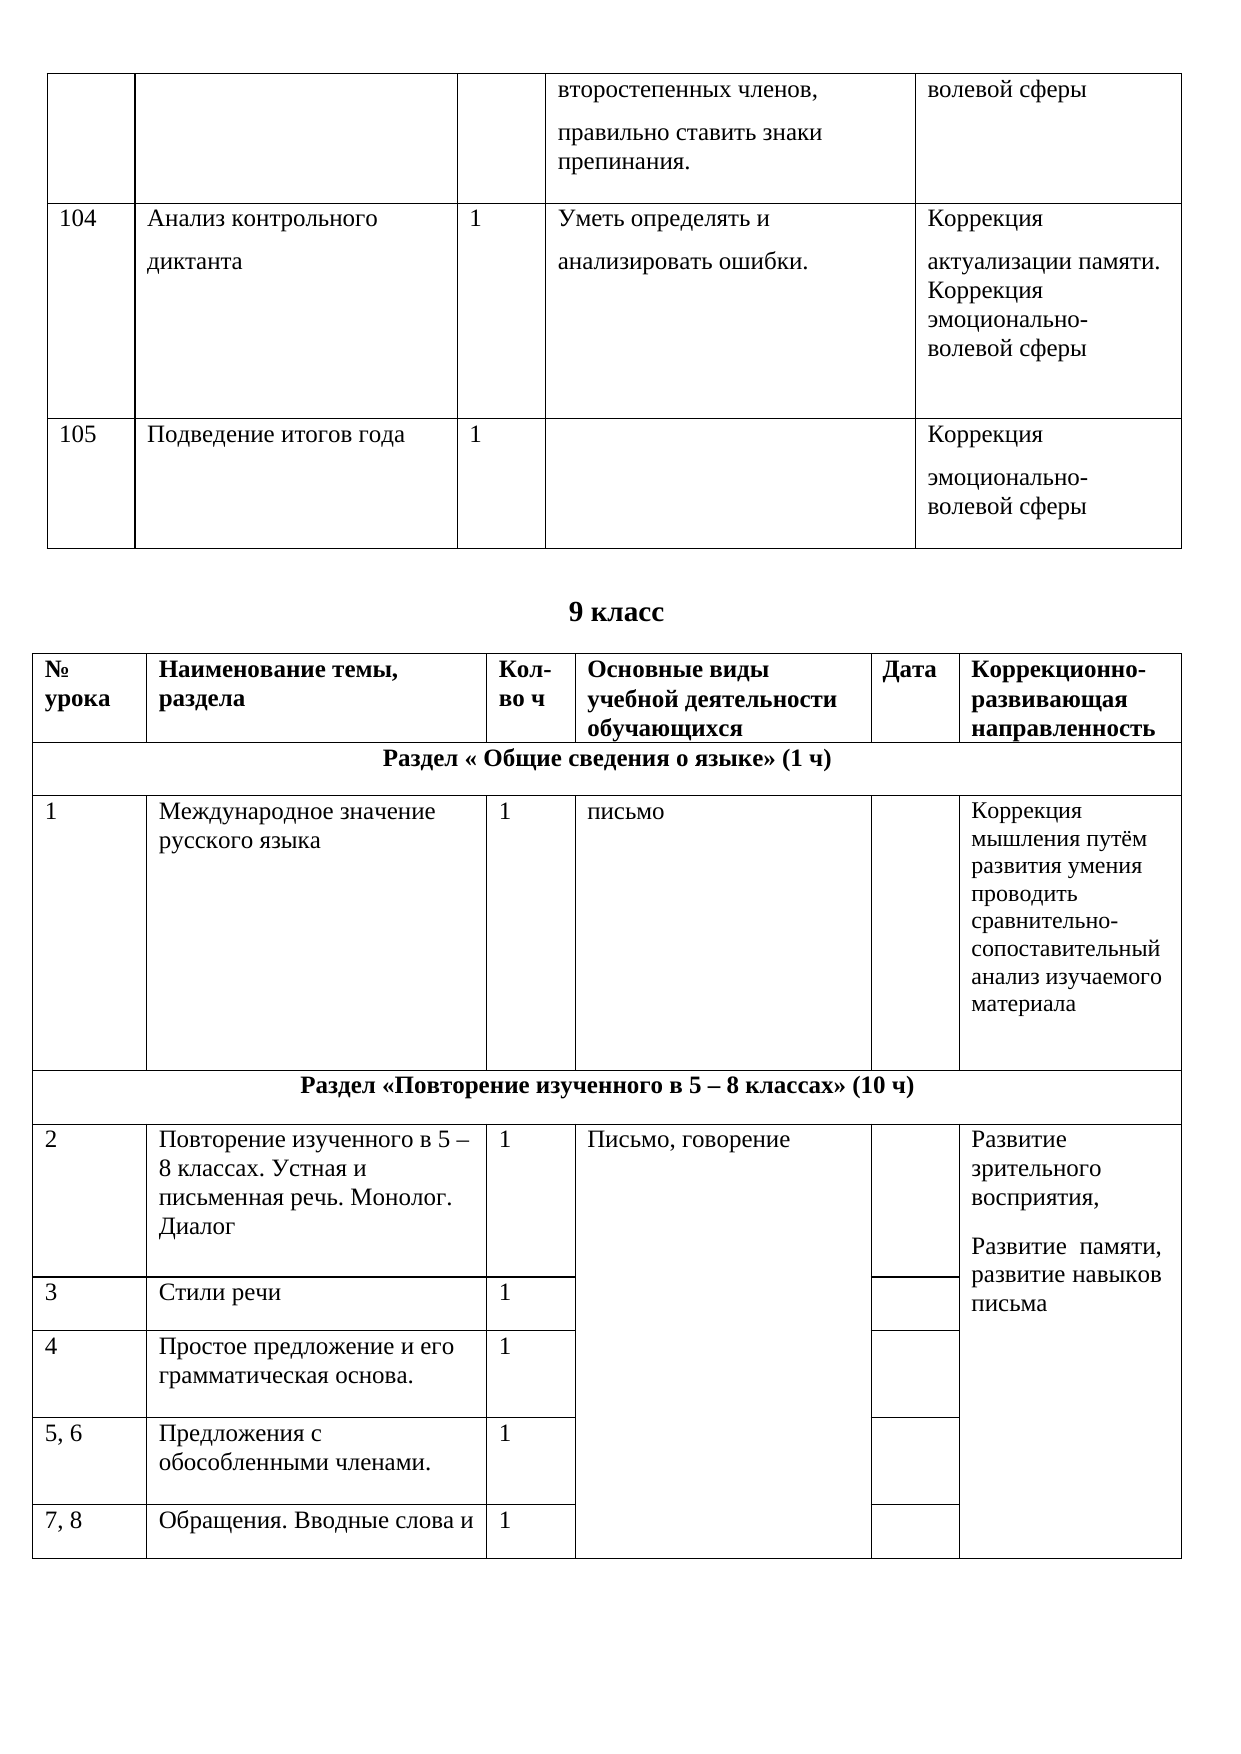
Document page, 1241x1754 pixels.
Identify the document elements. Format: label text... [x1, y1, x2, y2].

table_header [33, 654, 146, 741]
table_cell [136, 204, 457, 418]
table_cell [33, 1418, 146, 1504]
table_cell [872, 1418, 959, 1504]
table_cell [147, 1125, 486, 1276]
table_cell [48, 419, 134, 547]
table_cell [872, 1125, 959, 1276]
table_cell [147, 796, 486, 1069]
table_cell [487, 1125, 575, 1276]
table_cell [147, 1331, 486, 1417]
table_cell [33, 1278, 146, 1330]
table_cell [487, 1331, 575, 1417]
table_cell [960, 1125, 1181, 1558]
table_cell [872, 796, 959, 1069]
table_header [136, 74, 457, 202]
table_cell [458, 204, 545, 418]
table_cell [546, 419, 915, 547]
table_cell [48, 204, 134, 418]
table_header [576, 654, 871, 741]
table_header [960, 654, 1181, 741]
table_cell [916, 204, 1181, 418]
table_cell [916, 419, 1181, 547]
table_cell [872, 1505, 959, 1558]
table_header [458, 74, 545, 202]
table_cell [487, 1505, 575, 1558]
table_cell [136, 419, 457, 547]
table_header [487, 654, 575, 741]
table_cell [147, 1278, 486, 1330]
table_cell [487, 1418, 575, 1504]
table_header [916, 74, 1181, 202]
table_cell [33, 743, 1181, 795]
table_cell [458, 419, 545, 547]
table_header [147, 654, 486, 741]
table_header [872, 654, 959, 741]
subtitle 9 класс [19, 594, 1127, 628]
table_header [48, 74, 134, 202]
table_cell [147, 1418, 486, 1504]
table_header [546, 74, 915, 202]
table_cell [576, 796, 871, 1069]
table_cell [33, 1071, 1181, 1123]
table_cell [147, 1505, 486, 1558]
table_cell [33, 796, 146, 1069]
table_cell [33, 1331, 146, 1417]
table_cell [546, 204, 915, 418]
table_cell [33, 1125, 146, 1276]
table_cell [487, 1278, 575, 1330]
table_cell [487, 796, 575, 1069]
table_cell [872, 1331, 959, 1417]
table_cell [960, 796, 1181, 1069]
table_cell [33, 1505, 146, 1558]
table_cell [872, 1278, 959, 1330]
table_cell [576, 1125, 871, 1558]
